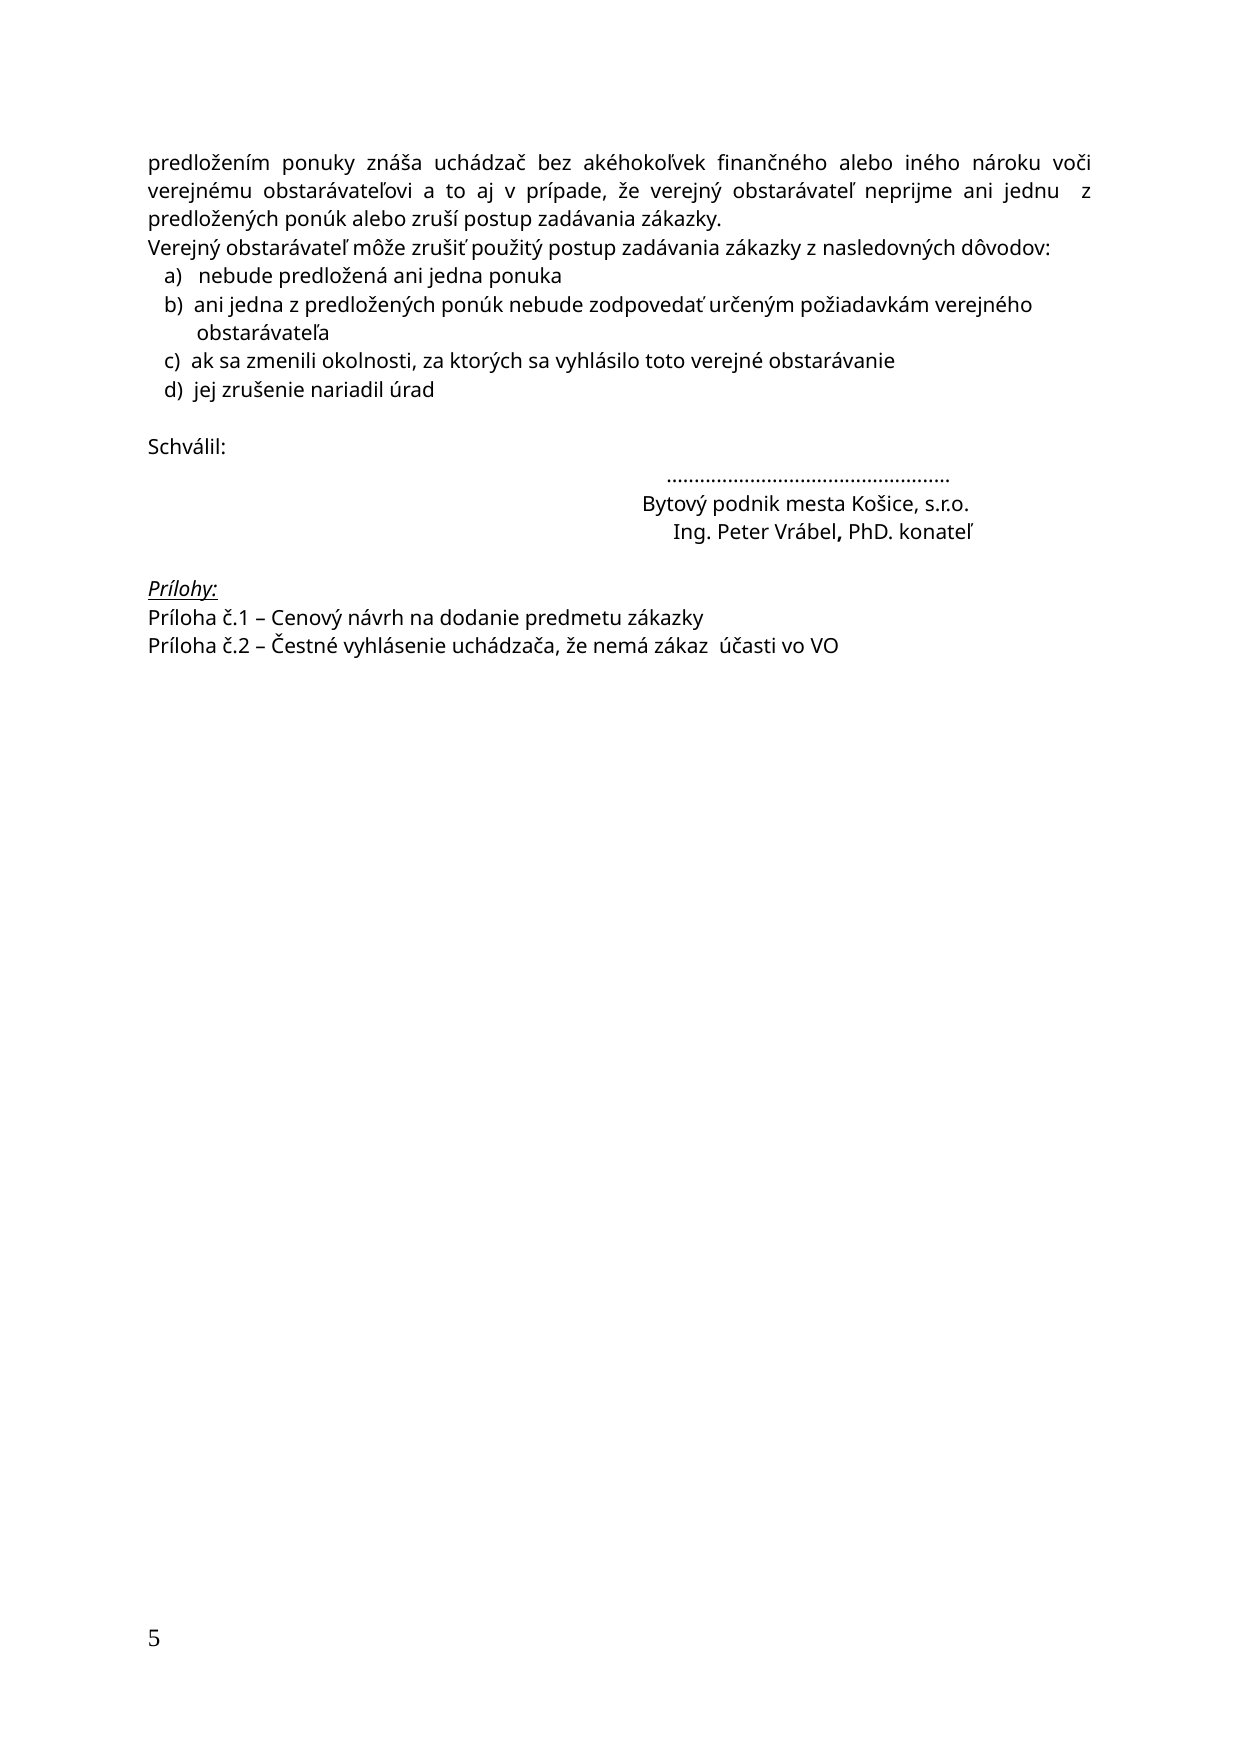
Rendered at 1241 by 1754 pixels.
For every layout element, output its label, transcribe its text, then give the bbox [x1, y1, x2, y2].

text a) nebude predložená ani jedna ponuka [148, 261, 1093, 290]
text d) jej zrušenie nariadil úrad [148, 375, 1093, 403]
text Verejný obstarávateľ môže zrušiť použitý postup zadávania zákazky z nasledovných dôvodov: [148, 233, 1093, 261]
text b) ani jedna z predložených ponúk nebude zodpovedať určeným požiadavkám verejného [148, 290, 1093, 318]
text ................................................... [148, 460, 1093, 489]
text Bytový podnik mesta Košice, s.r.o. [148, 489, 1093, 517]
text Prílohy: [148, 574, 1093, 603]
text Schválil: [148, 432, 1093, 460]
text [148, 148, 1093, 233]
text Príloha č.2 – Čestné vyhlásenie uchádzača, že nemá zákaz účasti vo VO [148, 631, 1093, 660]
text Ing. Peter Vrábel, PhD. konateľ [148, 517, 1093, 546]
text obstarávateľa [148, 318, 1093, 347]
text Príloha č.1 – Cenový návrh na dodanie predmetu zákazky [148, 603, 1093, 631]
text c) ak sa zmenili okolnosti, za ktorých sa vyhlásilo toto verejné obstarávanie [148, 347, 1093, 375]
